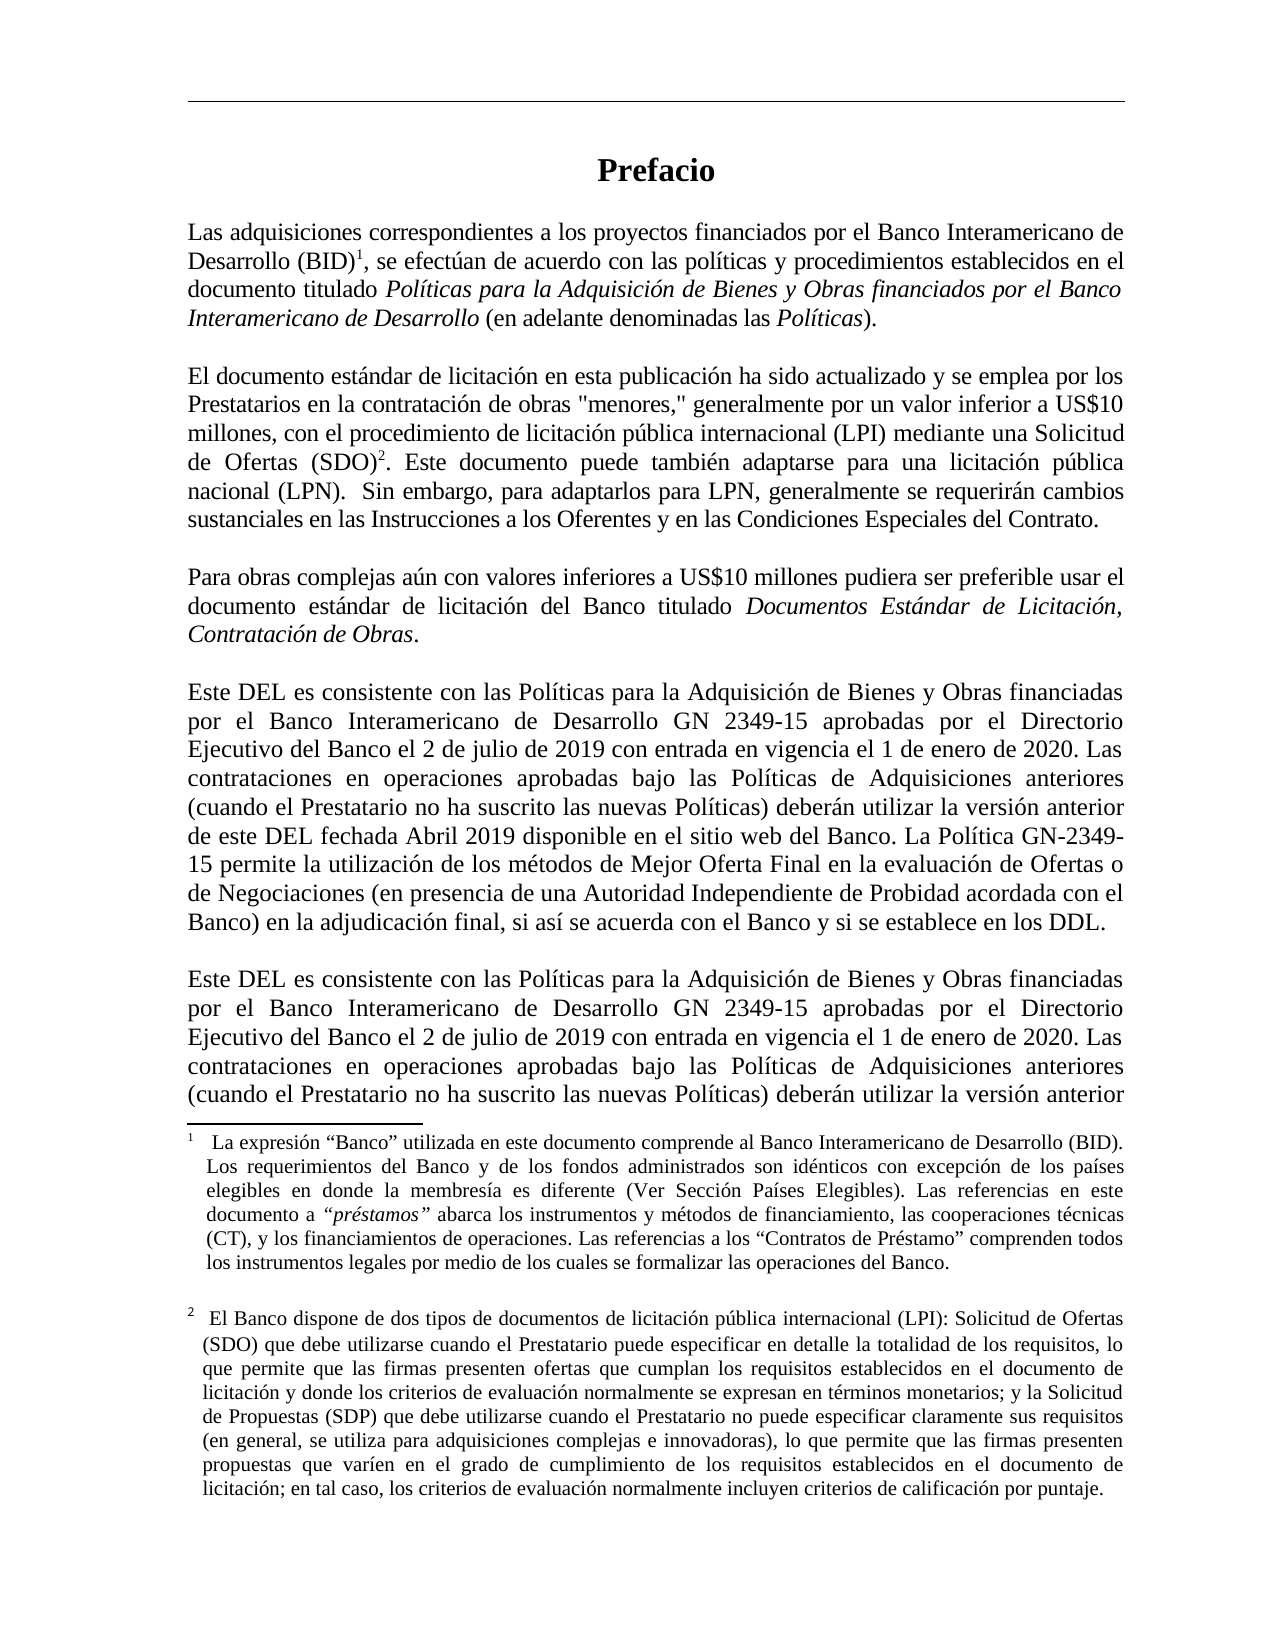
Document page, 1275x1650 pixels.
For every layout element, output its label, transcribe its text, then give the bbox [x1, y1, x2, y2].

text El documento estándar de licitación en esta publicación ha sido actualizado y se emplea por los Prestatarios en la contratación de obras "menores," generalmente por un valor inferior a US$10 millones, con el procedimiento de licitación pública internacional (LPI) mediante una Solicitud de Ofertas (SDO). Este documento puede también adaptarse para una licitación pública nacional (LPN). Sin embargo, para adaptarlos para LPN, generalmente se requerirán cambios sustanciales en las Instrucciones a los Oferentes y en las Condiciones Especiales del Contrato. [187, 361, 1125, 533]
text Para obras complejas aún con valores inferiores a US$10 millones pudiera ser preferible usar el documento estándar de licitación del Banco titulado Documentos Estándar de Licitación, Contratación de Obras. [187, 562, 1125, 648]
text Este DEL es consistente con las Políticas para la Adquisición de Bienes y Obras financiadas por el Banco Interamericano de Desarrollo GN 2349-15 aprobadas por el Directorio Ejecutivo del Banco el 2 de julio de 2019 con entrada en vigencia el 1 de enero de 2020. Las contrataciones en operaciones aprobadas bajo las Políticas de Adquisiciones anteriores (cuando el Prestatario no ha suscrito las nuevas Políticas) deberán utilizar la versión anterior de este DEL fechada Abril 2019 disponible en el sitio web del Banco. La Política GN-2349-15 permite la utilización de los métodos de Mejor Oferta Final en la evaluación de Ofertas o de Negociaciones (en presencia de una Autoridad Independiente de Probidad acordada con el Banco) en la adjudicación final, si así se acuerda con el Banco y si se establece en los DDL. [187, 677, 1125, 936]
text Este DEL es consistente con las Políticas para la Adquisición de Bienes y Obras financiadas por el Banco Interamericano de Desarrollo GN 2349-15 aprobadas por el Directorio Ejecutivo del Banco el 2 de julio de 2019 con entrada en vigencia el 1 de enero de 2020. Las contrataciones en operaciones aprobadas bajo las Políticas de Adquisiciones anteriores (cuando el Prestatario no ha suscrito las nuevas Políticas) deberán utilizar la versión anterior de este DEL fechada Abril 2019 disponible en el sitio web del Banco. La Política GN-2349-15 permite la utilización de los métodos de Mejor Oferta Final o de Negociaciones, si así se acuerda con el Banco y si se establece en los DDL. En este documento se podría utilizar el método de Mejor Oferta Final durante la evaluación de Ofertas o el método de Negociaciones (con una Autoridad Independiente de Probidad acordada con el Banco) con la Oferta Más Ventajosa en la adjudicación final. [187, 964, 1125, 1108]
text Las adquisiciones correspondientes a los proyectos financiados por el Banco Interamericano de Desarrollo (BID), se efectúan de acuerdo con las políticas y procedimientos establecidos en el documento titulado Políticas para la Adquisición de Bienes y Obras financiados por el Banco Interamericano de Desarrollo (en adelante denominadas las Políticas). [187, 217, 1125, 332]
text Prefacio [187, 150, 1125, 188]
